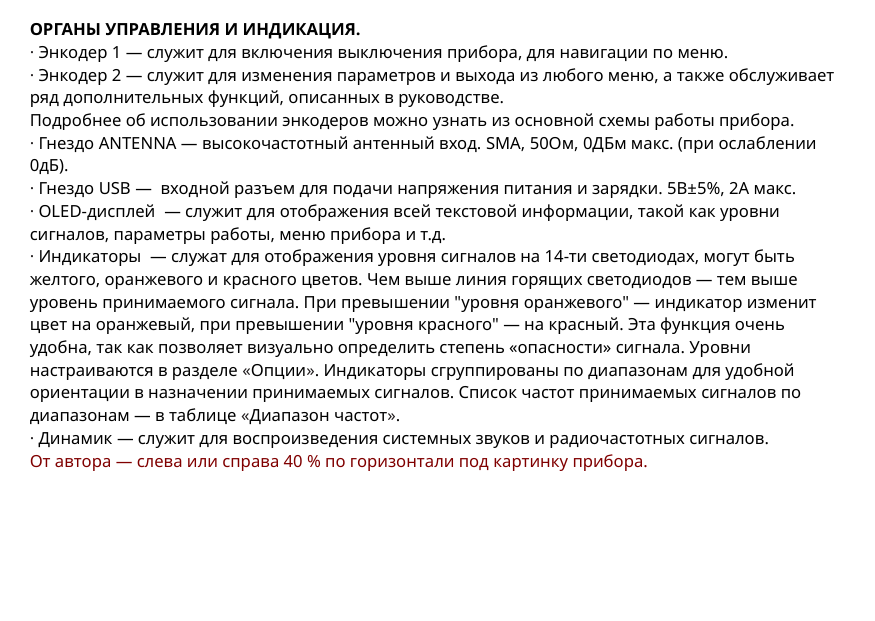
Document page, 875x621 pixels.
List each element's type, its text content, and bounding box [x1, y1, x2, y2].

text · Гнездо ANTENNA — высокочастотный антенный вход. SMA, 50Ом, 0ДБм макс. (при ослаблении 0дБ). [29, 131, 844, 177]
text · Индикаторы — служат для отображения уровня сигналов на 14-ти светодиодах, могут быть желтого, оранжевого и красного цветов. Чем выше линия горящих светодиодов — тем выше уровень принимаемого сигнала. При превышении "уровня оранжевого" — индикатор изменит цвет на оранжевый, при превышении "уровня красного" — на красный. Эта функция очень удобна, так как позволяет визуально определить степень «опасности» сигнала. Уровни настраиваются в разделе «Опции». Индикаторы сгруппированы по диапазонам для удобной ориентации в назначении принимаемых сигналов. Список частот принимаемых сигналов по диапазонам — в таблице «Диапазон частот». [29, 245, 844, 426]
text · Энкодер 1 — служит для включения выключения прибора, для навигации по меню. [29, 40, 844, 63]
text · Гнездо USB — входной разъем для подачи напряжения питания и зарядки. 5В±5%, 2А макс. [29, 177, 844, 199]
text · OLED-дисплей — служит для отображения всей текстовой информации, такой как уровни сигналов, параметры работы, меню прибора и т.д. [29, 199, 844, 245]
text От автора — слева или справа 40 % по горизонтали под картинку прибора. [29, 449, 844, 472]
text · Энкодер 2 — служит для изменения параметров и выхода из любого меню, а также обслуживает ряд дополнительных функций, описанных в руководстве. [29, 63, 844, 108]
text · Динамик — служит для воспроизведения системных звуков и радиочастотных сигналов. [29, 426, 844, 449]
text Подробнее об использовании энкодеров можно узнать из основной схемы работы прибора. [29, 108, 844, 131]
text ОРГАНЫ УПРАВЛЕНИЯ И ИНДИКАЦИЯ. [29, 18, 844, 40]
